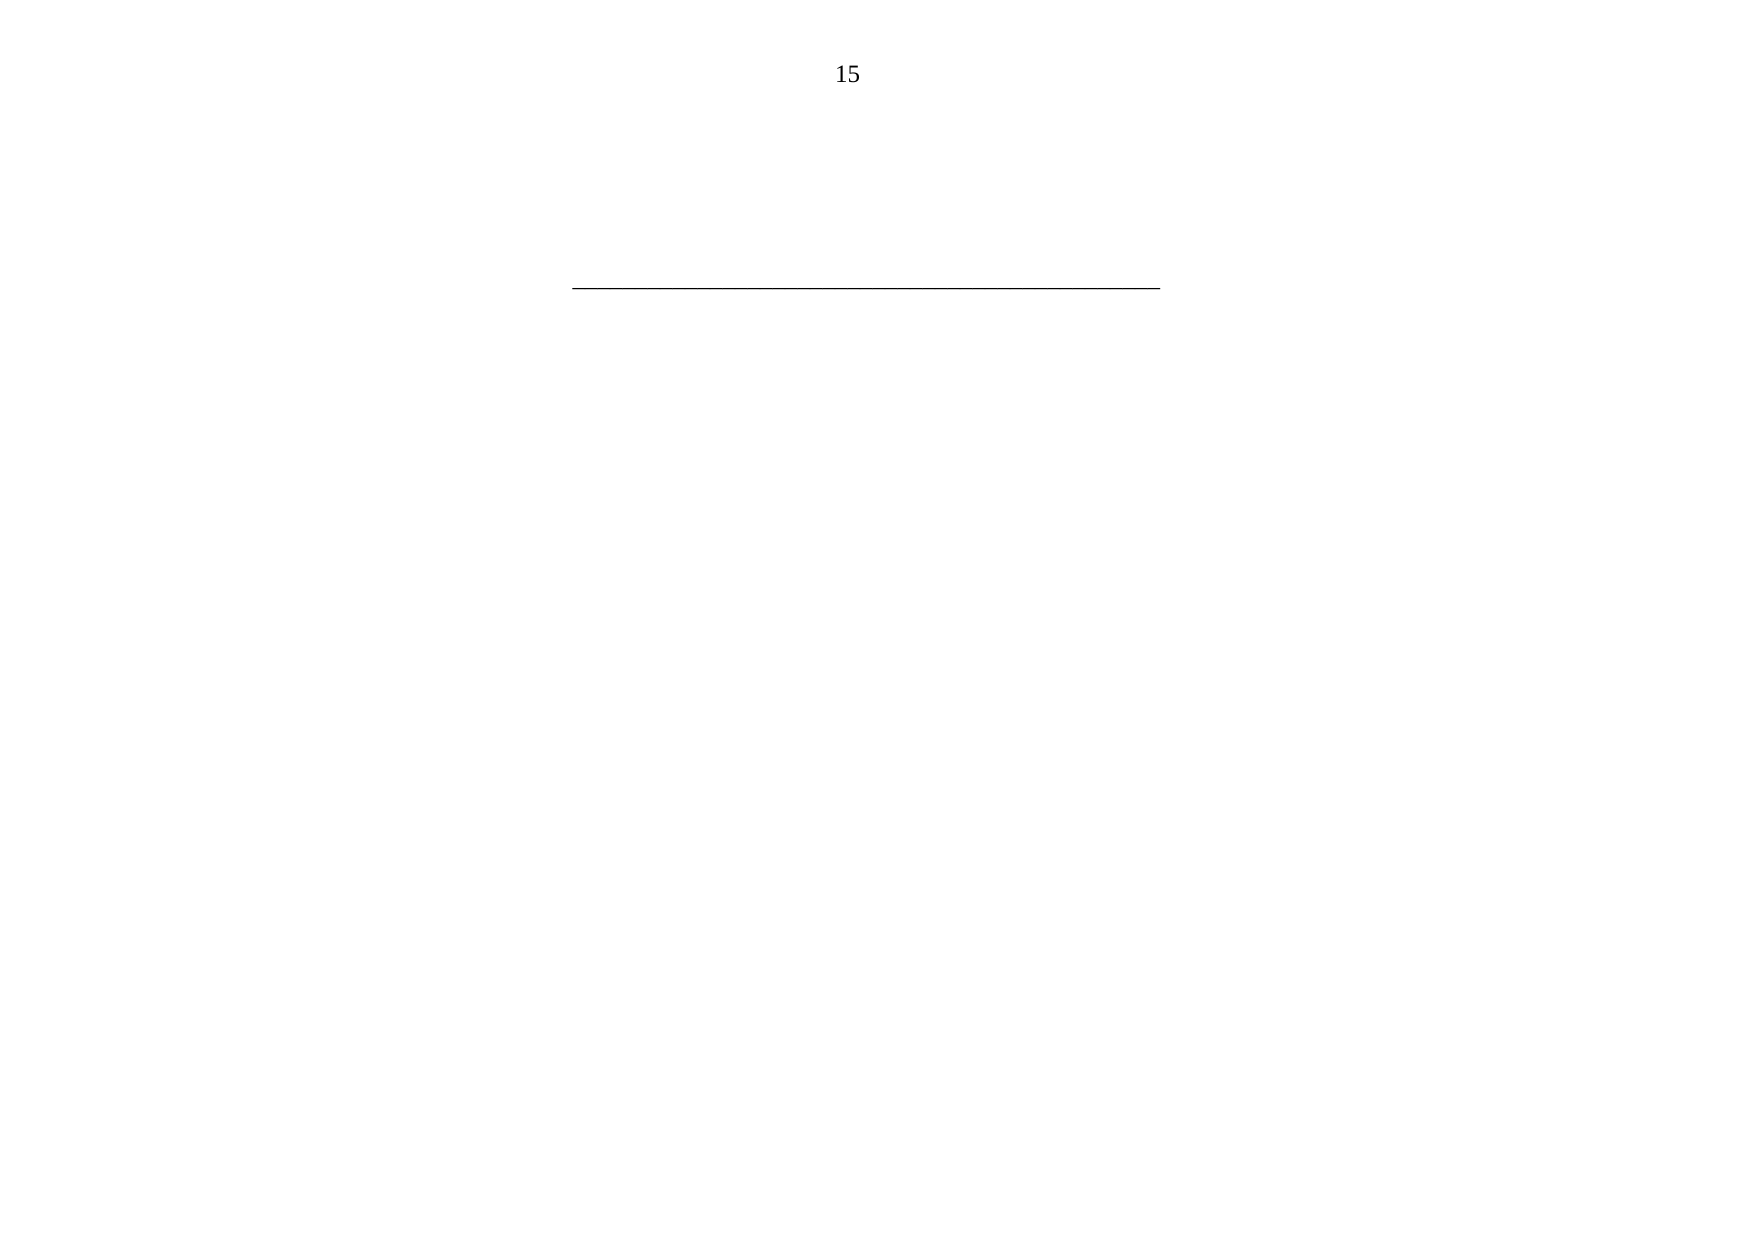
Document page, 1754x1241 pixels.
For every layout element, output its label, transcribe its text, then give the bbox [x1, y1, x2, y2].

list _______________________________________________ [118, 263, 1577, 292]
